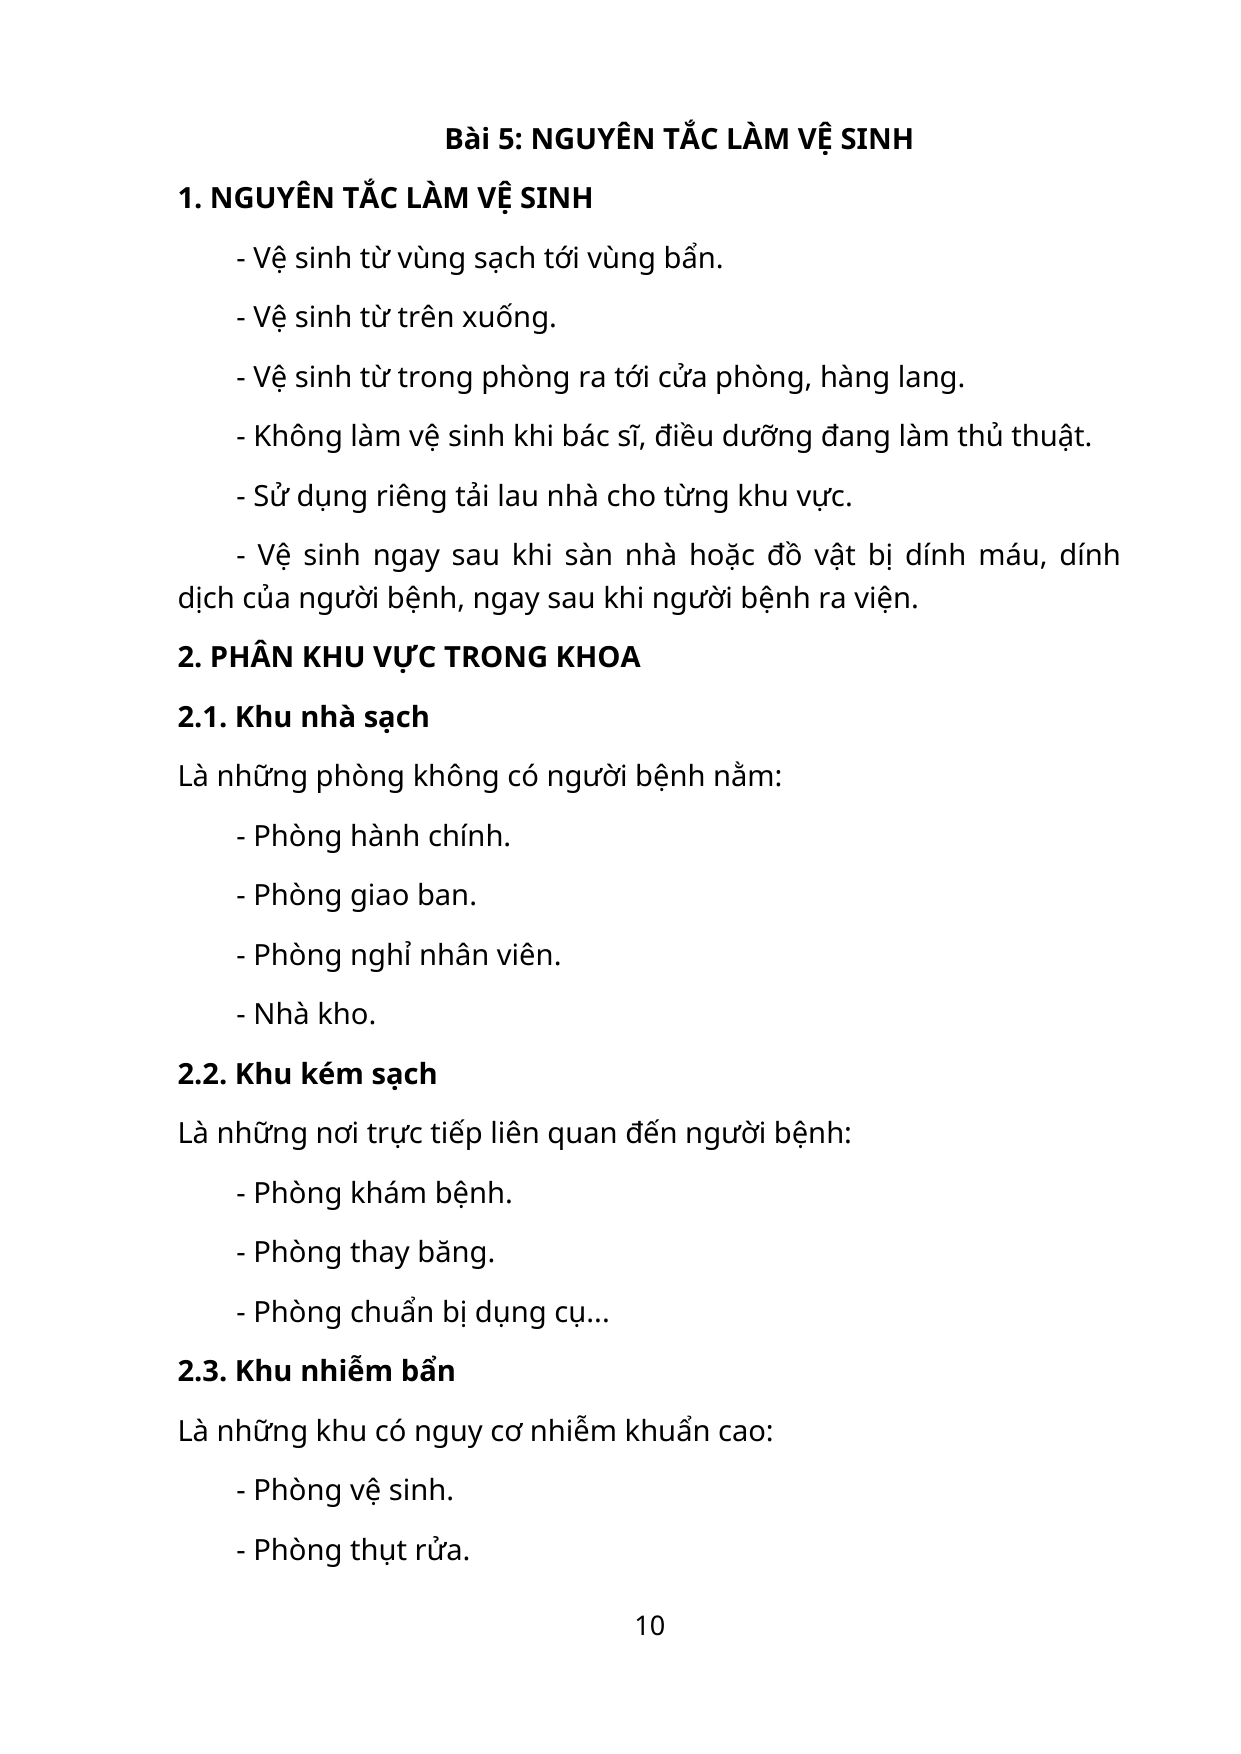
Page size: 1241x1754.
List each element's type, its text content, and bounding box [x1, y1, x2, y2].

text 2.2. Khu kém sạch [177, 1053, 1122, 1093]
text - Phòng thụt rửa. [177, 1529, 1122, 1569]
text - Phòng nghỉ nhân viên. [177, 934, 1122, 974]
text Là những nơi trực tiếp liên quan đến người bệnh: [177, 1113, 1122, 1152]
text 2.3. Khu nhiễm bẩn [177, 1351, 1122, 1390]
text - Vệ sinh từ trong phòng ra tới cửa phòng, hàng lang. [177, 356, 1122, 396]
text - Phòng khám bệnh. [177, 1172, 1122, 1212]
text - Sử dụng riêng tải lau nhà cho từng khu vực. [177, 475, 1122, 515]
text 1. NGUYÊN TẮC LÀM VỆ SINH [177, 178, 1122, 217]
text - Phòng chuẩn bị dụng cụ... [177, 1291, 1122, 1331]
text - Vệ sinh từ trên xuống. [177, 297, 1122, 336]
text Là những khu có nguy cơ nhiễm khuẩn cao: [177, 1410, 1122, 1450]
text - Vệ sinh ngay sau khi sàn nhà hoặc đồ vật bị dính máu, dính dịch của người bệnh, ngay sau khi người bệnh ra viện. [177, 534, 1122, 617]
text 2. PHÂN KHU VỰC TRONG KHOA [177, 637, 1122, 676]
text - Phòng hành chính. [177, 815, 1122, 855]
text - Phòng thay băng. [177, 1232, 1122, 1271]
text - Không làm vệ sinh khi bác sĩ, điều dưỡng đang làm thủ thuật. [177, 416, 1122, 455]
text - Nhà kho. [177, 994, 1122, 1033]
text - Phòng vệ sinh. [177, 1469, 1122, 1509]
text 2.1. Khu nhà sạch [177, 696, 1122, 736]
text Là những phòng không có người bệnh nằm: [177, 756, 1122, 795]
text - Phòng giao ban. [177, 875, 1122, 914]
text Bài 5: NGUYÊN TẮC LÀM VỆ SINH [177, 118, 1122, 158]
text - Vệ sinh từ vùng sạch tới vùng bẩn. [177, 237, 1122, 277]
